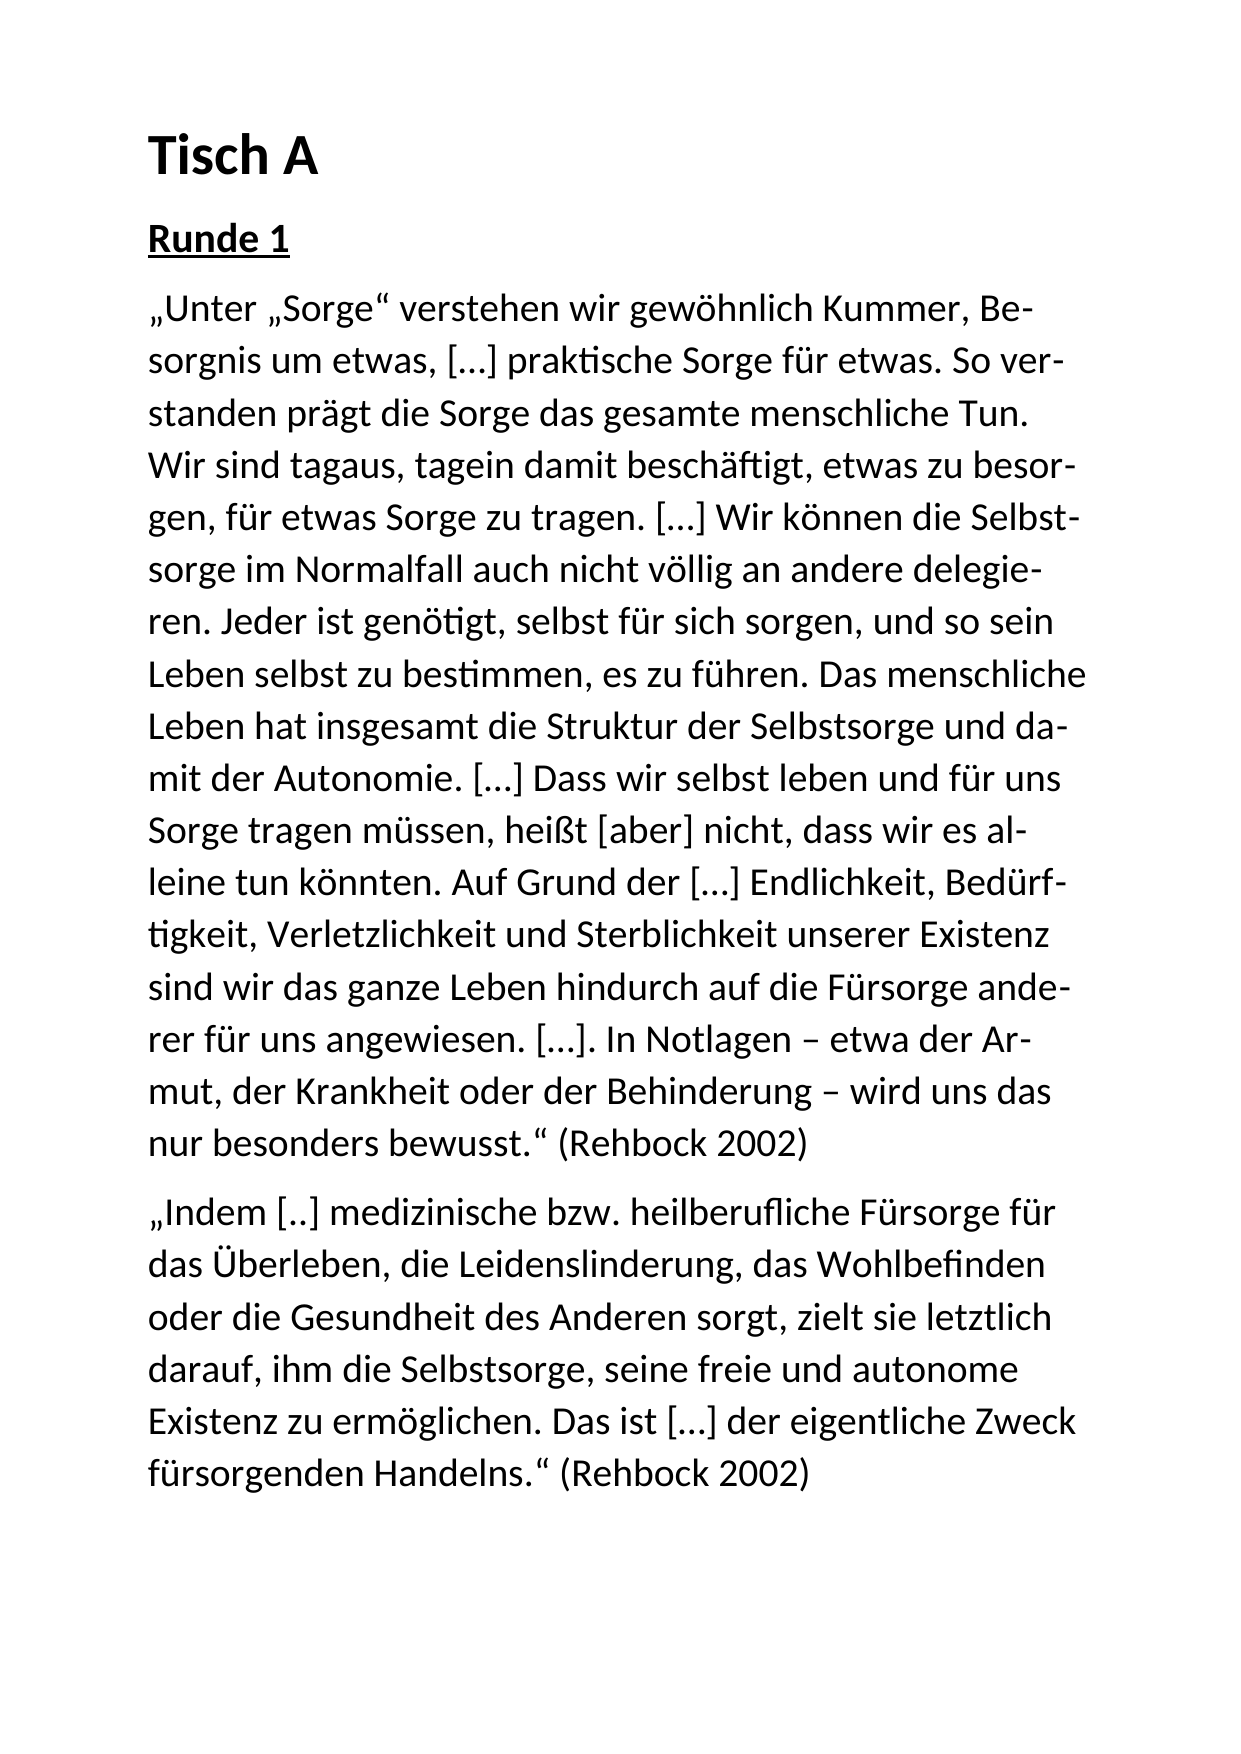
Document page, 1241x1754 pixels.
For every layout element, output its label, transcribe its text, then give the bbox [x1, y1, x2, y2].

text „Indem [..] medizinische bzw. heilberufliche Fürsorge für das Überleben, die Leidenslinderung, das Wohlbefinden oder die Gesundheit des Anderen sorgt, zielt sie letztlich darauf, ihm die Selbstsorge, seine freie und autonome Existenz zu ermöglichen. Das ist […] der eigentliche Zweck fürsorgenden Handelns.“ (Rehbock 2002) [148, 1187, 1093, 1496]
text Tisch A [148, 118, 1093, 189]
text Runde 1 [148, 212, 1093, 262]
text „Unter „Sorge“ verstehen wir gewöhnlich Kummer, Besorgnis um etwas, […] praktische Sorge für etwas. So verstanden prägt die Sorge das gesamte menschliche Tun. Wir sind tagaus, tagein damit beschäftigt, etwas zu besorgen, für etwas Sorge zu tragen. […] Wir können die Selbstsorge im Normalfall auch nicht völlig an andere delegieren. Jeder ist genötigt, selbst für sich sorgen, und so sein Leben selbst zu bestimmen, es zu führen. Das menschliche Leben hat insgesamt die Struktur der Selbstsorge und damit der Autonomie. […] Dass wir selbst leben und für uns Sorge tragen müssen, heißt [aber] nicht, dass wir es alleine tun könnten. Auf Grund der […] Endlichkeit, Bedürftigkeit, Verletzlichkeit und Sterblichkeit unserer Existenz sind wir das ganze Leben hindurch auf die Fürsorge anderer für uns angewiesen. […]. In Notlagen – etwa der Armut, der Krankheit oder der Behinderung – wird uns das nur besonders bewusst.“ (Rehbock 2002) [148, 283, 1093, 1167]
